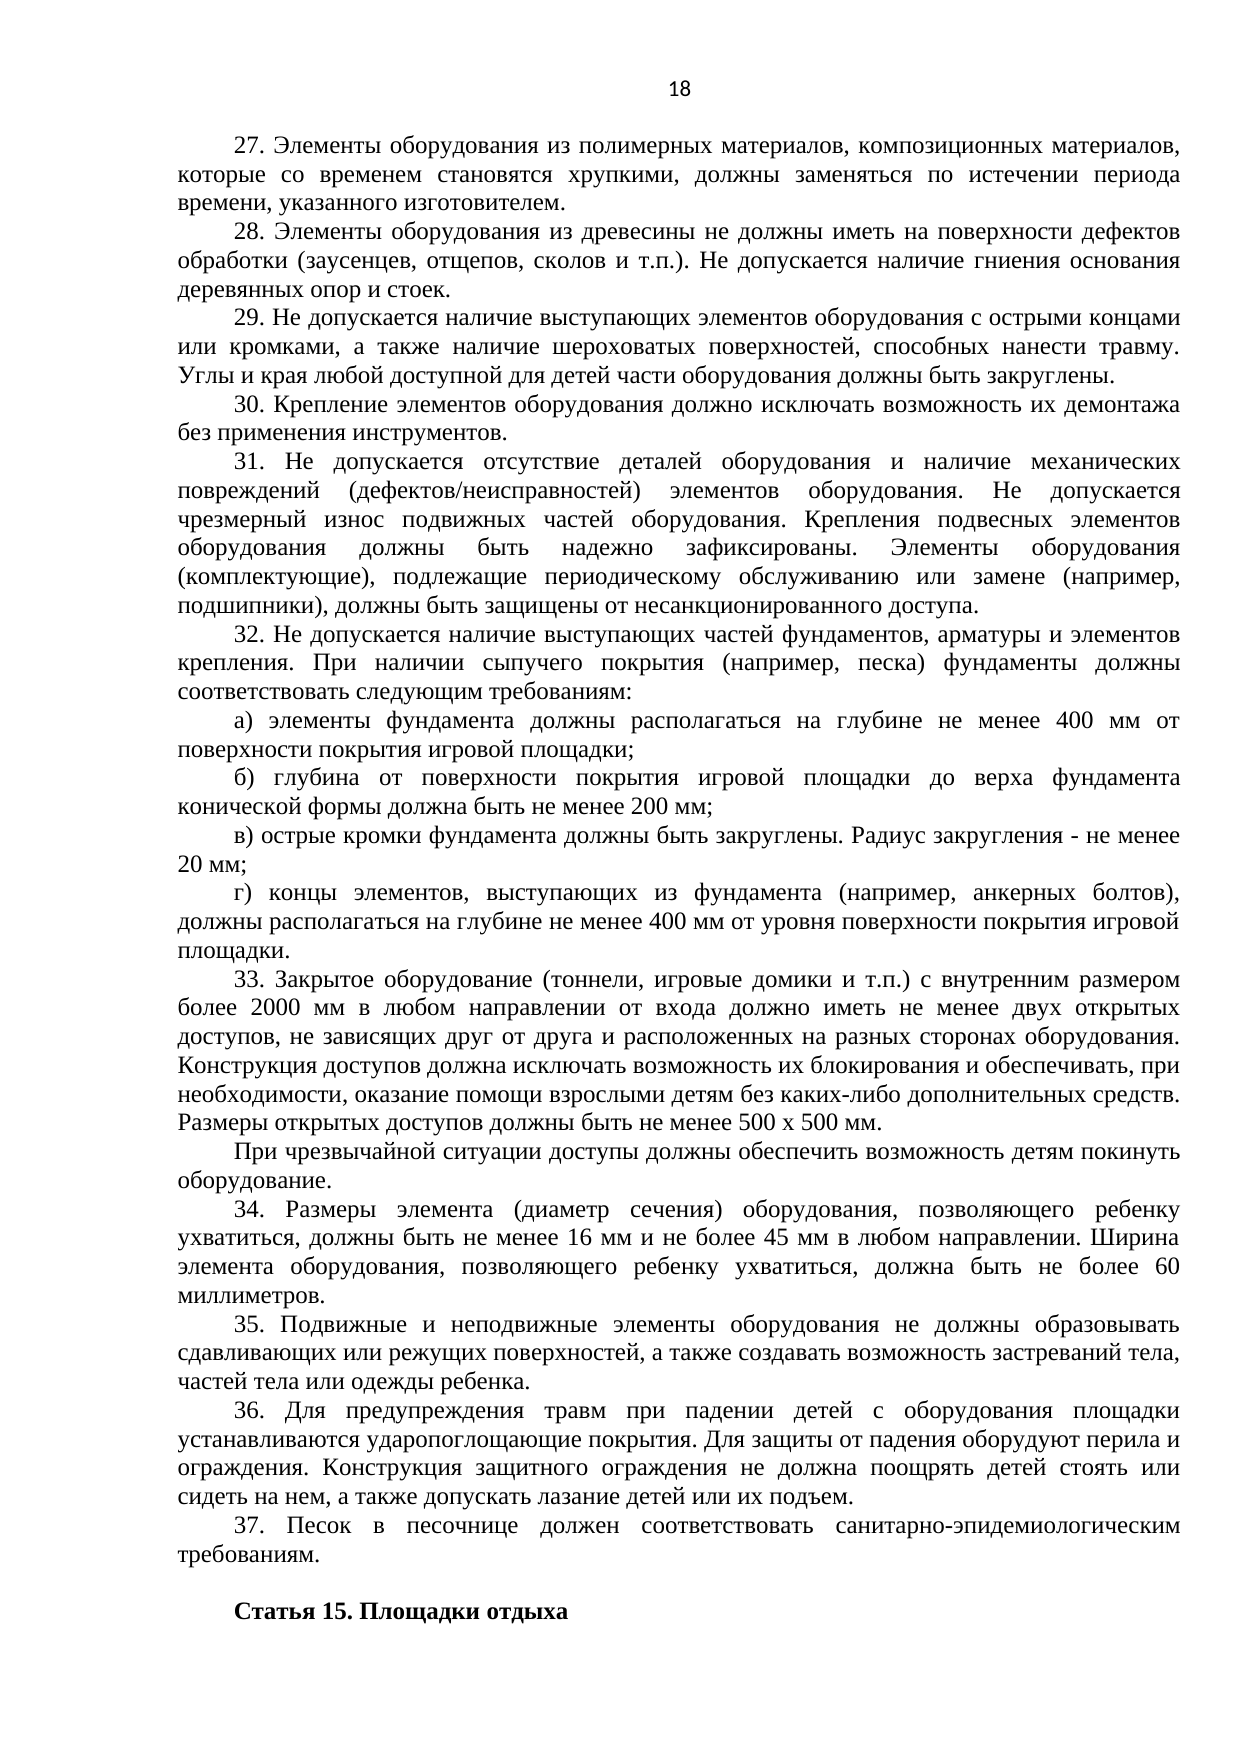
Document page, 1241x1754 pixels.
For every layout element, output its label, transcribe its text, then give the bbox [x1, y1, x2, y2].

text 27. Элементы оборудования из полимерных материалов, композиционных материалов, которые со временем становятся хрупкими, должны заменяться по истечении периода времени, указанного изготовителем. [177, 130, 1181, 216]
title Статья 15. Площадки отдыха [177, 1596, 1181, 1625]
text 30. Крепление элементов оборудования должно исключать возможность их демонтажа без применения инструментов. [177, 389, 1181, 446]
text 33. Закрытое оборудование (тоннели, игровые домики и т.п.) с внутренним размером более 2000 мм в любом направлении от входа должно иметь не менее двух открытых доступов, не зависящих друг от друга и расположенных на разных сторонах оборудования. Конструкция доступов должна исключать возможность их блокирования и обеспечивать, при необходимости, оказание помощи взрослыми детям без каких-либо дополнительных средств. Размеры открытых доступов должны быть не менее 500 x 500 мм. [177, 964, 1181, 1136]
text а) элементы фундамента должны располагаться на глубине не менее 400 мм от поверхности покрытия игровой площадки; [177, 705, 1181, 762]
text 34. Размеры элемента (диаметр сечения) оборудования, позволяющего ребенку ухватиться, должны быть не менее 16 мм и не более 45 мм в любом направлении. Ширина элемента оборудования, позволяющего ребенку ухватиться, должна быть не более 60 миллиметров. [177, 1194, 1181, 1309]
text г) концы элементов, выступающих из фундамента (например, анкерных болтов), должны располагаться на глубине не менее 400 мм от уровня поверхности покрытия игровой площадки. [177, 877, 1181, 964]
text 37. Песок в песочнице должен соответствовать санитарно-эпидемиологическим требованиям. [177, 1510, 1181, 1567]
text б) глубина от поверхности покрытия игровой площадки до верха фундамента конической формы должна быть не менее 200 мм; [177, 762, 1181, 820]
text При чрезвычайной ситуации доступы должны обеспечить возможность детям покинуть оборудование. [177, 1136, 1181, 1194]
text 28. Элементы оборудования из древесины не должны иметь на поверхности дефектов обработки (заусенцев, отщепов, сколов и т.п.). Не допускается наличие гниения основания деревянных опор и стоек. [177, 216, 1181, 302]
text 31. Не допускается отсутствие деталей оборудования и наличие механических повреждений (дефектов/неисправностей) элементов оборудования. Не допускается чрезмерный износ подвижных частей оборудования. Крепления подвесных элементов оборудования должны быть надежно зафиксированы. Элементы оборудования (комплектующие), подлежащие периодическому обслуживанию или замене (например, подшипники), должны быть защищены от несанкционированного доступа. [177, 446, 1181, 619]
text 36. Для предупреждения травм при падении детей с оборудования площадки устанавливаются ударопоглощающие покрытия. Для защиты от падения оборудуют перила и ограждения. Конструкция защитного ограждения не должна поощрять детей стоять или сидеть на нем, а также допускать лазание детей или их подъем. [177, 1395, 1181, 1510]
text 35. Подвижные и неподвижные элементы оборудования не должны образовывать сдавливающих или режущих поверхностей, а также создавать возможность застреваний тела, частей тела или одежды ребенка. [177, 1309, 1181, 1395]
text 29. Не допускается наличие выступающих элементов оборудования с острыми концами или кромками, а также наличие шероховатых поверхностей, способных нанести травму. Углы и края любой доступной для детей части оборудования должны быть закруглены. [177, 302, 1181, 389]
text в) острые кромки фундамента должны быть закруглены. Радиус закругления - не менее 20 мм; [177, 820, 1181, 877]
text 32. Не допускается наличие выступающих частей фундаментов, арматуры и элементов крепления. При наличии сыпучего покрытия (например, песка) фундаменты должны соответствовать следующим требованиям: [177, 619, 1181, 705]
